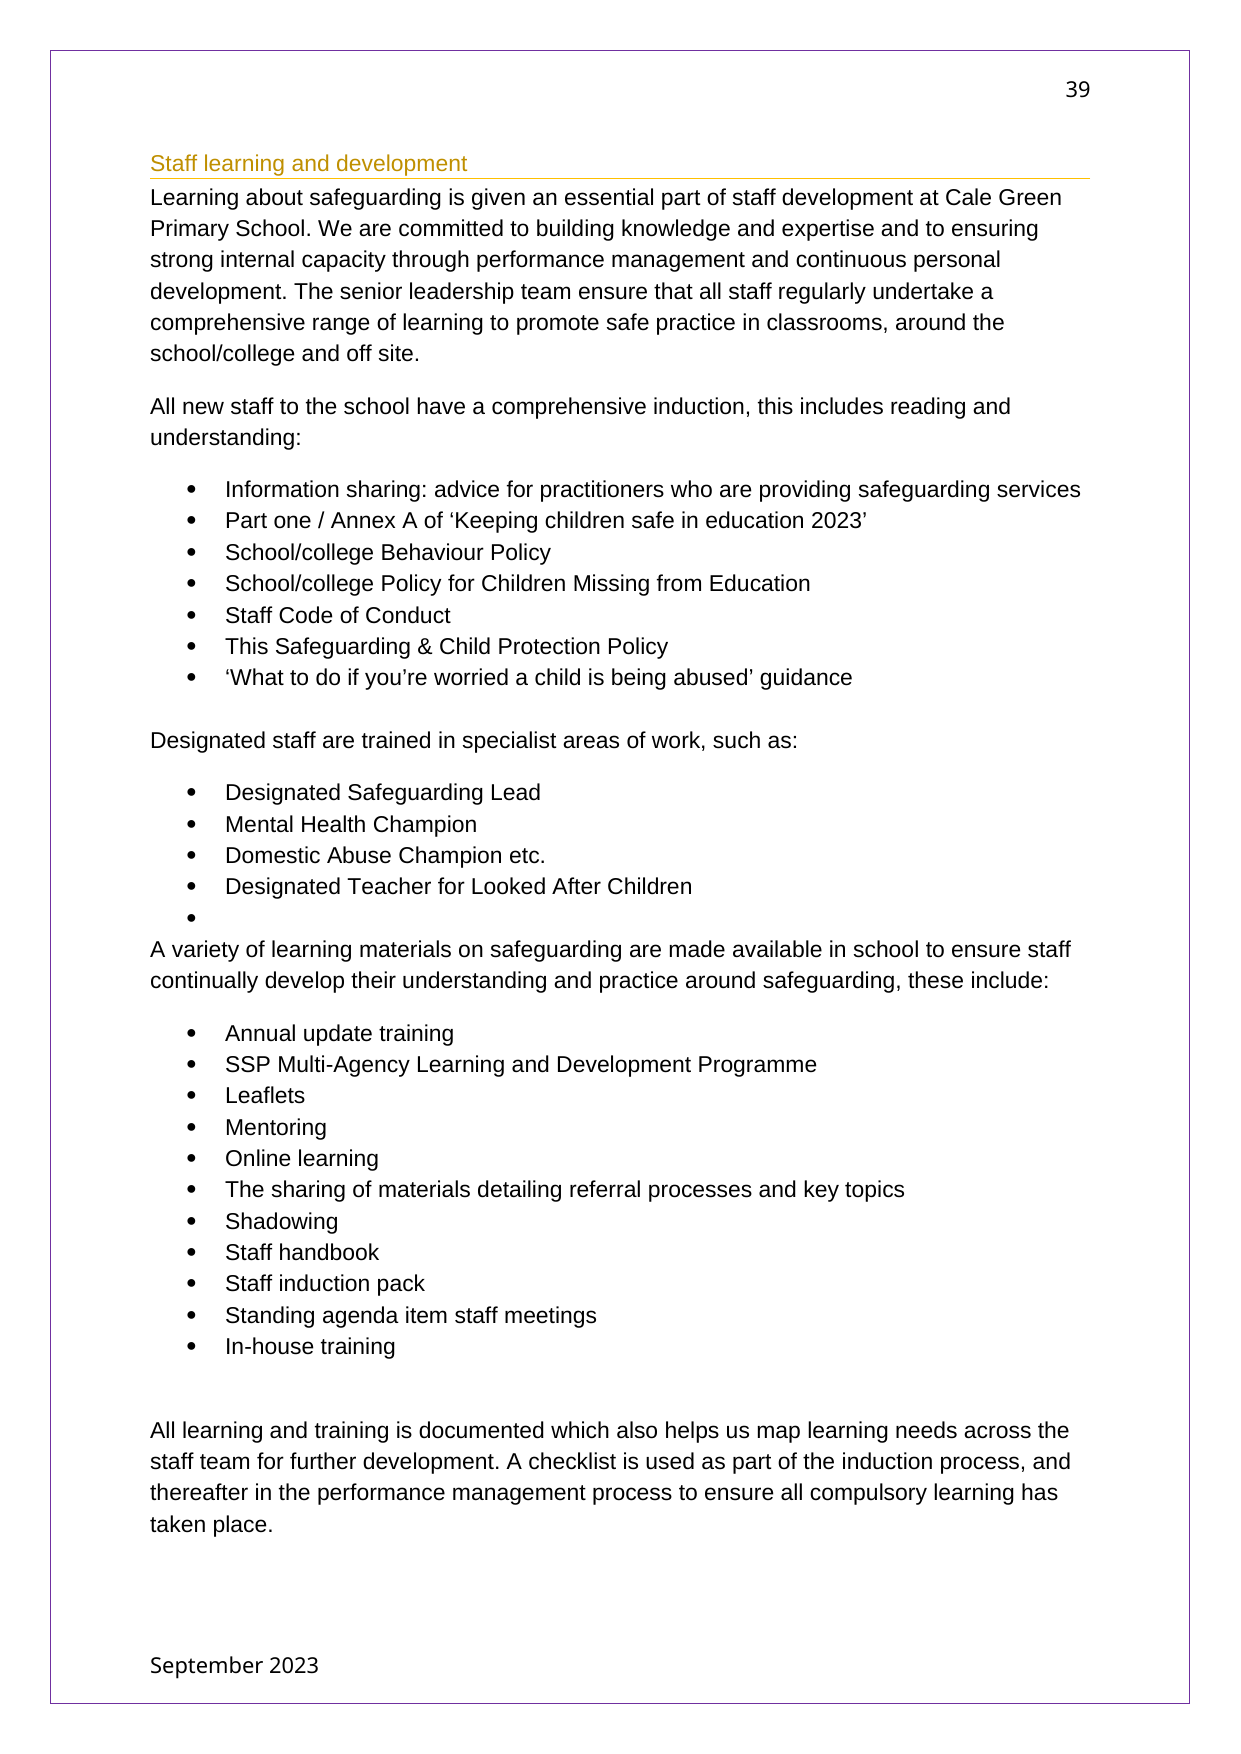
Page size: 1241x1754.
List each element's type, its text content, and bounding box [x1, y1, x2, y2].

list Domestic Abuse Champion etc. [187, 842, 1090, 868]
list In-house training [187, 1333, 1090, 1359]
list Annual update training [187, 1019, 1090, 1046]
list ‘What to do if you’re worried a child is being abused’ guidance [187, 664, 1090, 691]
list Standing agenda item staff meetings [187, 1302, 1090, 1328]
list Online learning [187, 1145, 1090, 1171]
list Part one / Annex A of ‘Keeping children safe in education 2023’ [187, 507, 1090, 534]
list Mentoring [187, 1113, 1090, 1140]
list Staff induction pack [187, 1270, 1090, 1297]
list Staff handbook [187, 1239, 1090, 1265]
text Designated staff are trained in specialist areas of work, such as: [150, 727, 1090, 753]
list SSP Multi-Agency Learning and Development Programme [187, 1051, 1090, 1077]
list Shadowing [187, 1208, 1090, 1234]
list Leaflets [187, 1082, 1090, 1108]
list This Safeguarding & Child Protection Policy [187, 633, 1090, 659]
list School/college Behaviour Policy [187, 539, 1090, 565]
text A variety of learning materials on safeguarding are made available in school to ensure staff continually develop their understanding and practice around safeguarding, these include: [150, 936, 1090, 994]
text All new staff to the school have a comprehensive induction, this includes reading and understanding: [150, 393, 1090, 450]
subtitle Staff learning and development [150, 150, 1090, 178]
list Mental Health Champion [187, 811, 1090, 837]
list School/college Policy for Children Missing from Education [187, 570, 1090, 597]
text All learning and training is documented which also helps us map learning needs across the staff team for further development. A checklist is used as part of the induction process, and thereafter in the performance management process to ensure all compulsory learning has taken place. [150, 1417, 1090, 1537]
list The sharing of materials detailing referral processes and key topics [187, 1176, 1090, 1203]
list Staff Code of Conduct [187, 602, 1090, 628]
list Designated Safeguarding Lead [187, 779, 1090, 806]
list Information sharing: advice for practitioners who are providing safeguarding services [187, 476, 1090, 502]
list Designated Teacher for Looked After Children [187, 873, 1090, 899]
text Learning about safeguarding is given an essential part of staff development at Cale Green Primary School. We are committed to building knowledge and expertise and to ensuring strong internal capacity through performance management and continuous personal development. The senior leadership team ensure that all staff regularly undertake a comprehensive range of learning to promote safe practice in classrooms, around the school/college and off site. [150, 184, 1090, 367]
